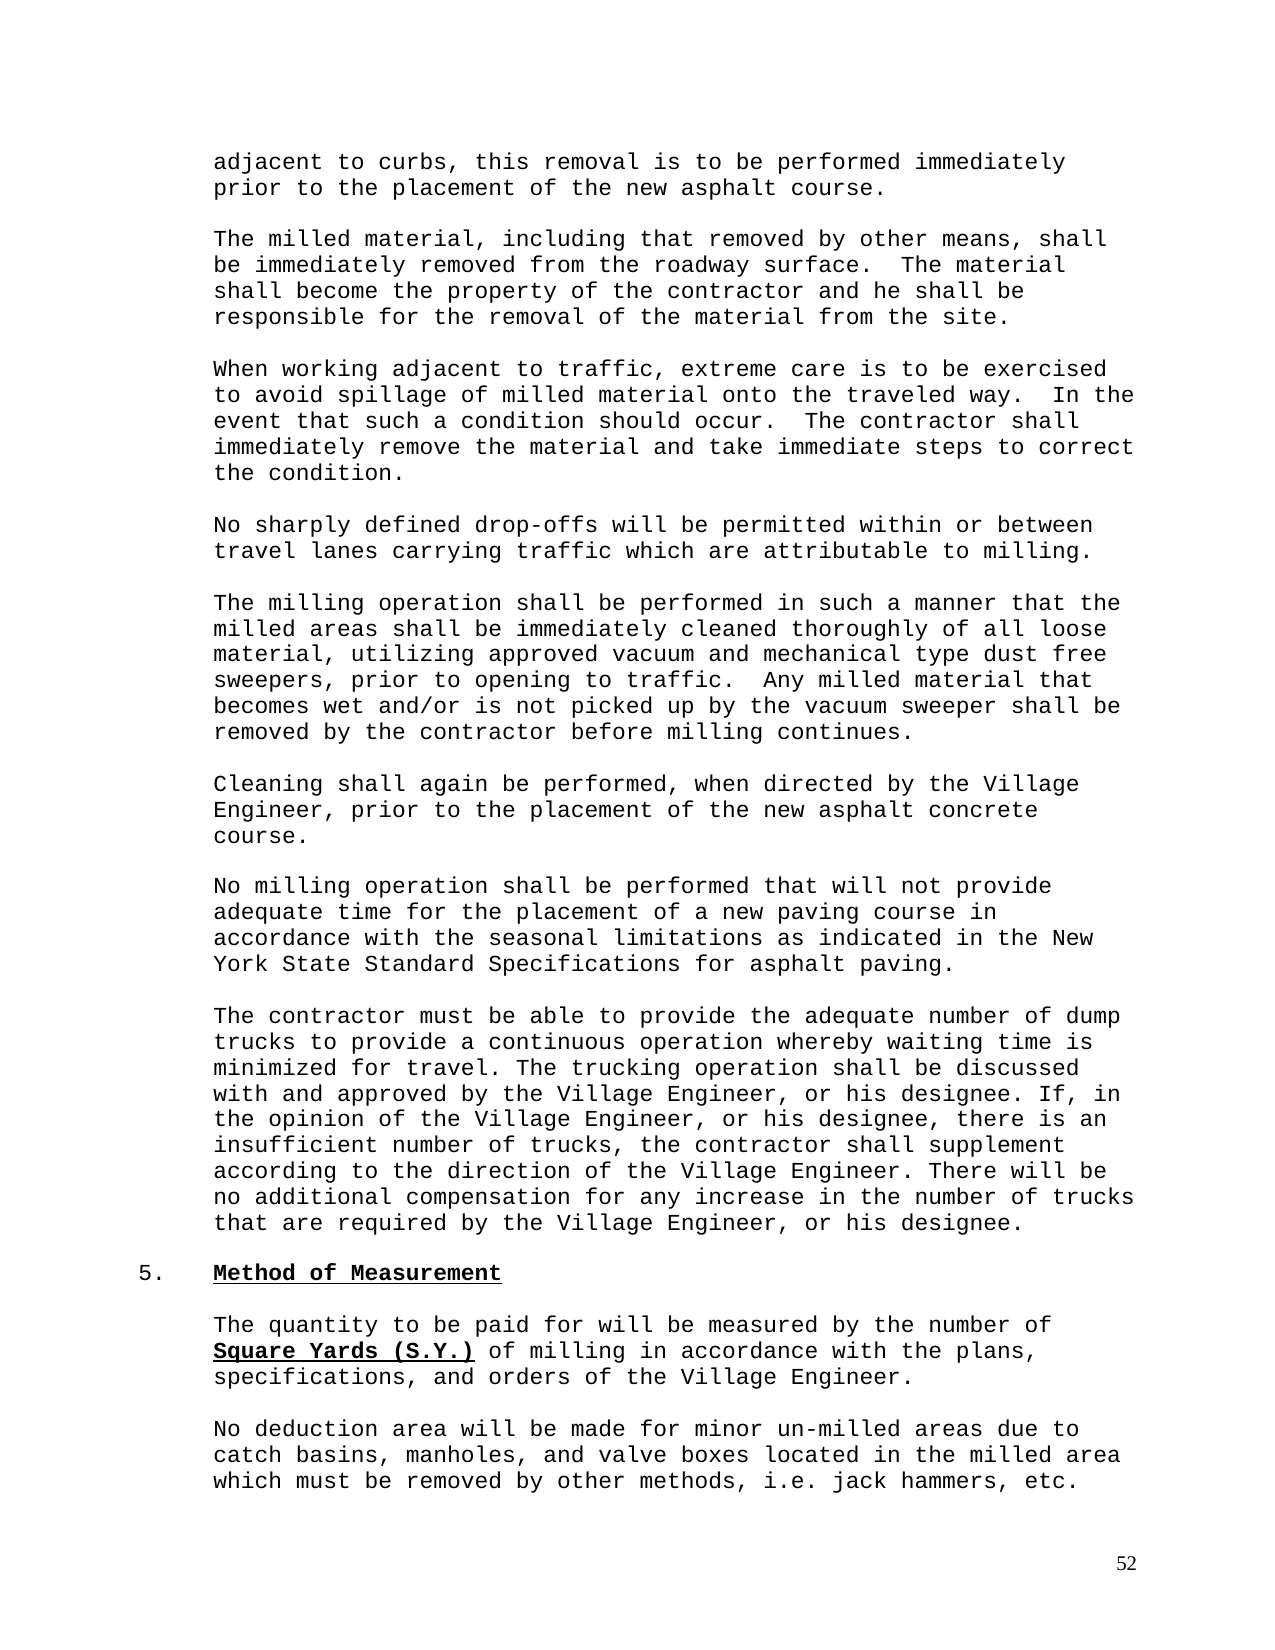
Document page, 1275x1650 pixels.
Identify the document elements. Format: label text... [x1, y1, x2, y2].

text The contractor must be able to provide the adequate number of dump trucks to provide a continuous operation whereby waiting time is minimized for travel. The trucking operation shall be discussed with and approved by the Village Engineer, or his designee. If, in the opinion of the Village Engineer, or his designee, there is an insufficient number of trucks, the contractor shall supplement according to the direction of the Village Engineer. There will be no additional compensation for any increase in the number of trucks that are required by the Village Engineer, or his designee. [138, 1004, 1137, 1237]
text The milled material, including that removed by other means, shall be immediately removed from the roadway surface. The material shall become the property of the contractor and he shall be responsible for the removal of the material from the site. [138, 228, 1137, 332]
text No deduction area will be made for minor un-milled areas due to catch basins, manholes, and valve boxes located in the milled area which must be removed by other methods, i.e. jack hammers, etc. [138, 1417, 1137, 1495]
text When working adjacent to traffic, extreme care is to be exercised to avoid spillage of milled material onto the traveled way. In the event that such a condition should occur. The contractor shall immediately remove the material and take immediate steps to correct the condition. [138, 357, 1137, 487]
text No sharply defined drop-offs will be permitted within or between travel lanes carrying traffic which are attributable to milling. [138, 513, 1137, 565]
text 5. Method of Measurement [138, 1262, 1137, 1287]
text The milling operation shall be performed in such a manner that the milled areas shall be immediately cleaned thoroughly of all loose material, utilizing approved vacuum and mechanical type dust free sweepers, prior to opening to traffic. Any milled material that becomes wet and/or is not picked up by the vacuum sweeper shall be removed by the contractor before milling continues. [138, 591, 1137, 747]
text No milling operation shall be performed that will not provide adequate time for the placement of a new paving course in accordance with the seasonal limitations as indicated in the New York State Standard Specifications for asphalt paving. [138, 874, 1137, 978]
text Cleaning shall again be performed, when directed by the Village Engineer, prior to the placement of the new asphalt concrete course. [138, 772, 1137, 850]
text The quantity to be paid for will be measured by the number of Square Yards (S.Y.) of milling in accordance with the plans, specifications, and orders of the Village Engineer. [138, 1313, 1137, 1391]
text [138, 150, 1137, 202]
